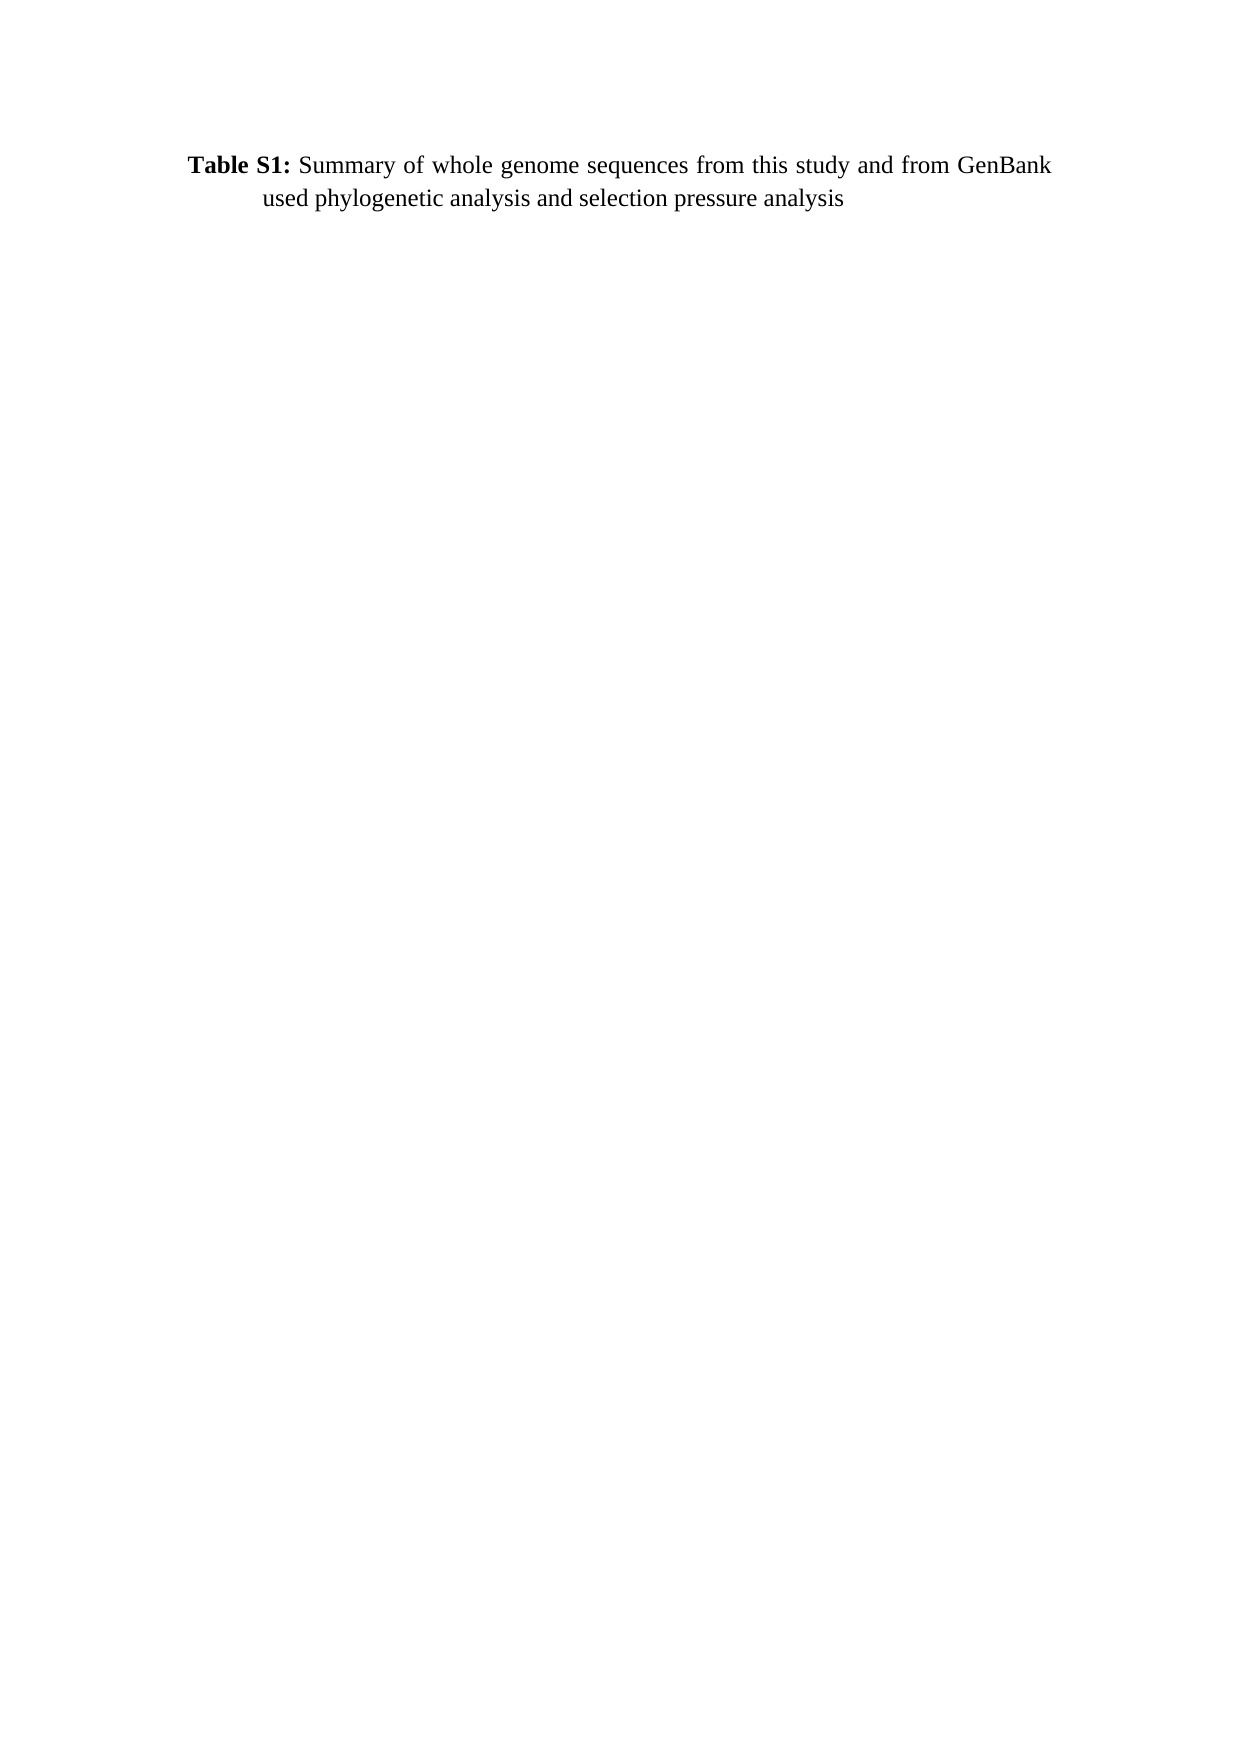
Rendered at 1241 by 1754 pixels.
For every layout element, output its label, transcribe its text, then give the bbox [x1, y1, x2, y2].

text Table S1: Summary of whole genome sequences from this study and from GenBank used phylogenetic analysis and selection pressure analysis [187, 150, 1053, 212]
